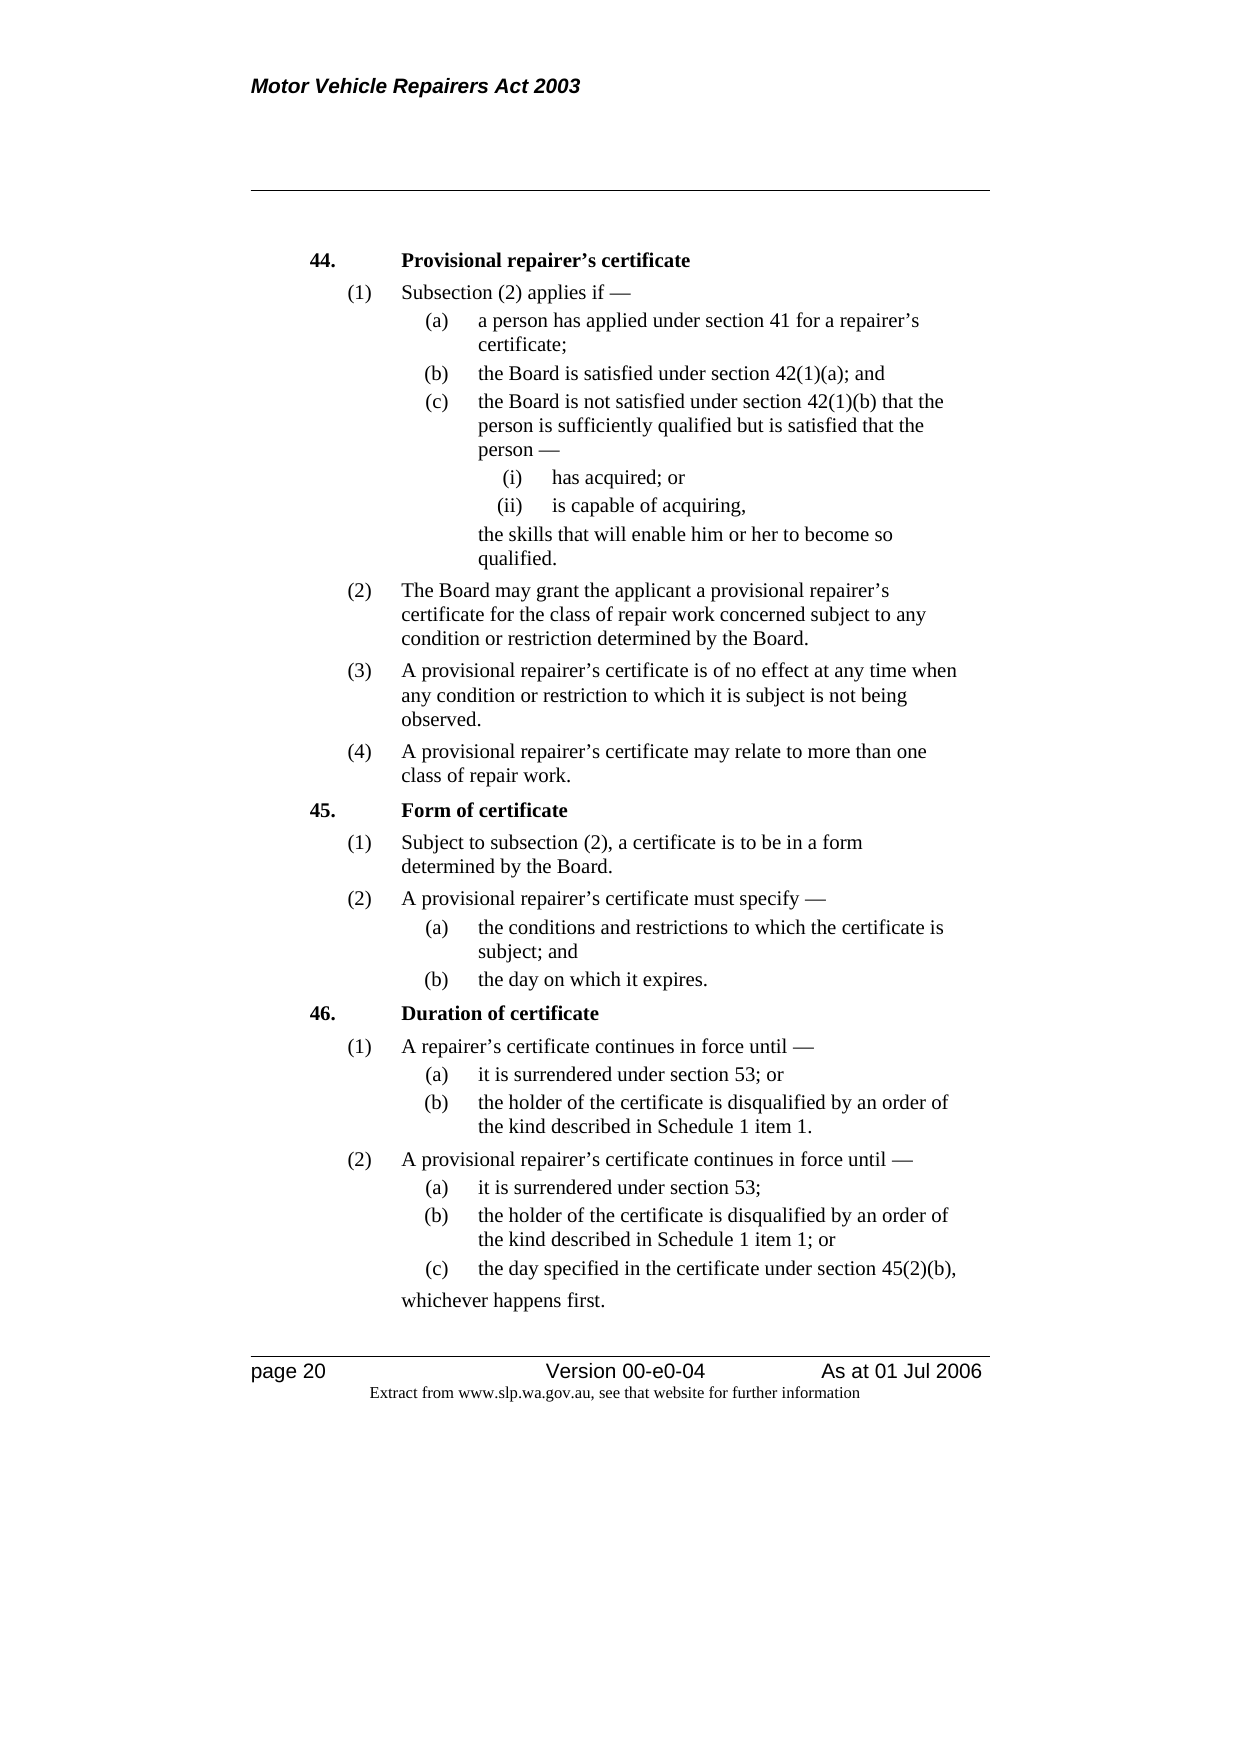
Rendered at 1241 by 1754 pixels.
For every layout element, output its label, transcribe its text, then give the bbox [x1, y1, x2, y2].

text (b) the day on which it expires. [389, 967, 960, 991]
text (1) Subsection (2) applies if — [312, 280, 960, 304]
text (ii) is capable of acquiring, [463, 493, 960, 517]
subtitle 46. Duration of certificate [309, 1001, 960, 1025]
text the skills that will enable him or her to become so qualified. [389, 521, 960, 569]
text (c) the Board is not satisfied under section 42(1)(b) that the person is sufficiently qualified but is satisfied that the person — [389, 389, 960, 461]
subtitle 44. Provisional repairer’s certificate [309, 247, 960, 272]
text (4) A provisional repairer’s certificate may relate to more than one class of repair work. [312, 739, 960, 787]
text (i) has acquired; or [463, 465, 960, 489]
text (2) A provisional repairer’s certificate continues in force until — [312, 1147, 960, 1171]
text (a) it is surrendered under section 53; or [389, 1062, 960, 1086]
text (b) the holder of the certificate is disqualified by an order of the kind described in Schedule 1 item 1; or [389, 1203, 960, 1251]
text (2) The Board may grant the applicant a provisional repairer’s certificate for the class of repair work concerned subject to any condition or restriction determined by the Board. [312, 578, 960, 650]
text (a) it is surrendered under section 53; [389, 1175, 960, 1199]
text whichever happens first. [312, 1288, 960, 1312]
text (c) the day specified in the certificate under section 45(2)(b), [389, 1255, 960, 1279]
text (b) the Board is satisfied under section 42(1)(a); and [389, 360, 960, 384]
text (b) the holder of the certificate is disqualified by an order of the kind described in Schedule 1 item 1. [389, 1090, 960, 1138]
text (3) A provisional repairer’s certificate is of no effect at any time when any condition or restriction to which it is subject is not being observed. [312, 658, 960, 731]
text (2) A provisional repairer’s certificate must specify — [312, 886, 960, 910]
text (a) a person has applied under section 41 for a repairer’s certificate; [389, 308, 960, 356]
text (a) the conditions and restrictions to which the certificate is subject; and [389, 914, 960, 963]
text (1) Subject to subsection (2), a certificate is to be in a form determined by the Board. [312, 830, 960, 878]
text (1) A repairer’s certificate continues in force until — [312, 1034, 960, 1058]
subtitle 45. Form of certificate [309, 797, 960, 822]
